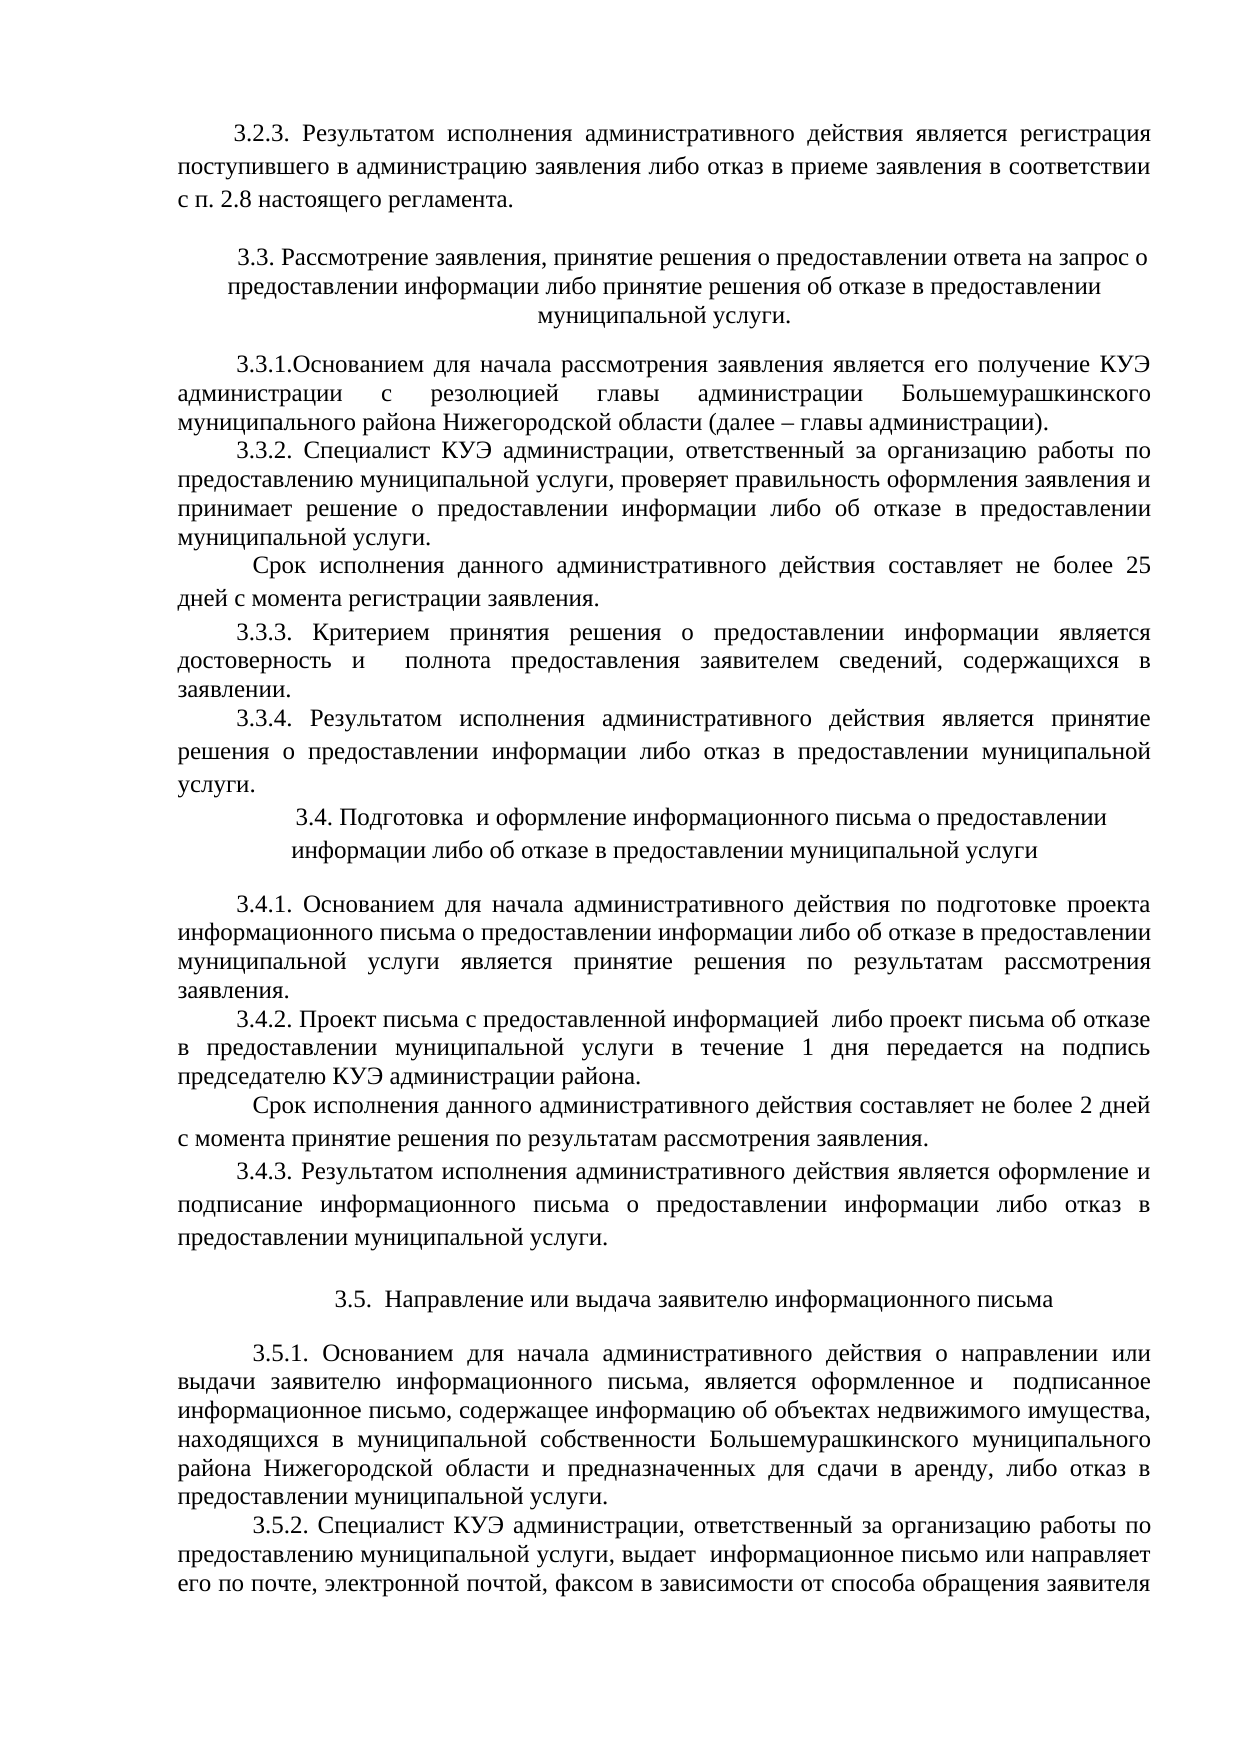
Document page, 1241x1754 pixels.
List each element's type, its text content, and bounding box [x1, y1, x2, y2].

text 3.4. Подготовка и оформление информационного письма о предоставлении информации либо об отказе в предоставлении муниципальной услуги [177, 802, 1152, 864]
text 3.5. Направление или выдача заявителю информационного письма [177, 1284, 1152, 1313]
text Срок исполнения данного административного действия составляет не более 2 дней с момента принятие решения по результатам рассмотрения заявления. [177, 1090, 1152, 1152]
text Срок исполнения данного административного действия составляет не более 25 дней с момента регистрации заявления. [177, 551, 1152, 612]
text 3.3.4. Результатом исполнения административного действия является принятие решения о предоставлении информации либо отказ в предоставлении муниципальной услуги. [177, 703, 1152, 798]
text 3.5.1. Основанием для начала административного действия о направлении или выдачи заявителю информационного письма, является оформленное и подписанное информационное письмо, содержащее информацию об объектах недвижимого имущества, находящихся в муниципальной собственности Большемурашкинского муниципального района Нижегородской области и предназначенных для сдачи в аренду, либо отказ в предоставлении муниципальной услуги. [177, 1338, 1152, 1510]
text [177, 1510, 1152, 1596]
text 3.2.3. Результатом исполнения административного действия является регистрация поступившего в администрацию заявления либо отказ в приеме заявления в соответствии с п. 2.8 настоящего регламента. [177, 118, 1152, 213]
text 3.4.2. Проект письма с предоставленной информацией либо проект письма об отказе в предоставлении муниципальной услуги в течение 1 дня передается на подпись председателю КУЭ администрации района. [177, 1004, 1152, 1090]
text 3.3.1.Основанием для начала рассмотрения заявления является его получение КУЭ администрации с резолюцией главы администрации Большемурашкинского муниципального района Нижегородской области (далее – главы администрации). [177, 349, 1152, 436]
text 3.3.3. Критерием принятия решения о предоставлении информации является достоверность и полнота предоставления заявителем сведений, содержащихся в заявлении. [177, 617, 1152, 703]
text 3.4.3. Результатом исполнения административного действия является оформление и подписание информационного письма о предоставлении информации либо отказ в предоставлении муниципальной услуги. [177, 1156, 1152, 1251]
text 3.4.1. Основанием для начала административного действия по подготовке проекта информационного письма о предоставлении информации либо об отказе в предоставлении муниципальной услуги является принятие решения по результатам рассмотрения заявления. [177, 889, 1152, 1004]
text 3.3. Рассмотрение заявления, принятие решения о предоставлении ответа на запрос о предоставлении информации либо принятие решения об отказе в предоставлении муниципальной услуги. [177, 242, 1152, 328]
text 3.3.2. Специалист КУЭ администрации, ответственный за организацию работы по предоставлению муниципальной услуги, проверяет правильность оформления заявления и принимает решение о предоставлении информации либо об отказе в предоставлении муниципальной услуги. [177, 436, 1152, 551]
